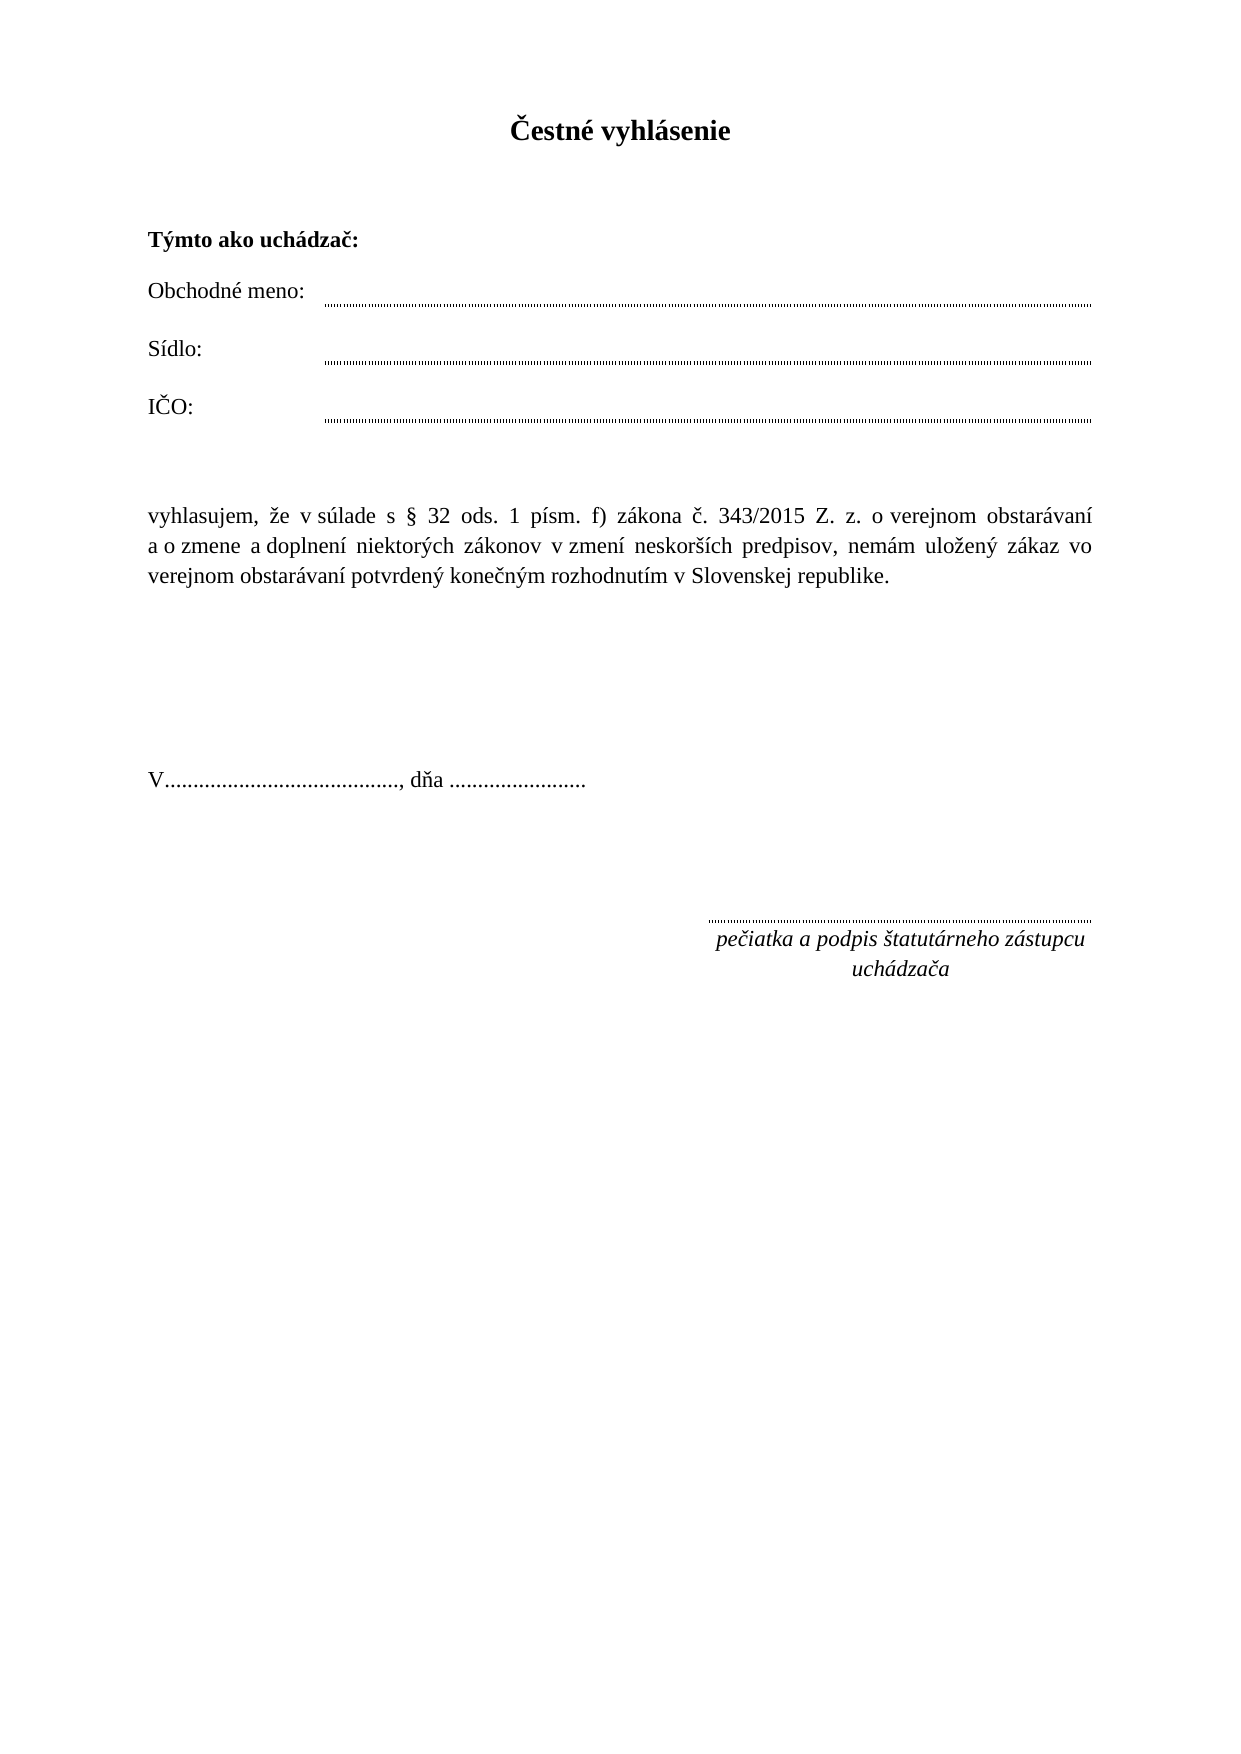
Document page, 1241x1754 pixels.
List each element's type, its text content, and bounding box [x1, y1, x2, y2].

text pečiatka a podpis štatutárneho zástupcu uchádzača [709, 920, 1093, 981]
text Týmto ako uchádzač: [148, 226, 1093, 252]
text Čestné vyhlásenie [148, 113, 1093, 146]
text vyhlasujem, že v súlade s § 32 ods. 1 písm. f) zákona č. 343/2015 Z. z. o verejnom obstarávaní a o zmene a doplnení niektorých zákonov v zmení neskorších predpisov, nemám uložený zákaz vo verejnom obstarávaní potvrdený konečným rozhodnutím v Slovenskej republike. [148, 502, 1093, 589]
text IČO: [148, 393, 1093, 419]
text V........................................., dňa ........................ [148, 767, 1093, 793]
text Sídlo: [148, 335, 1093, 361]
text Obchodné meno: [148, 277, 1093, 303]
